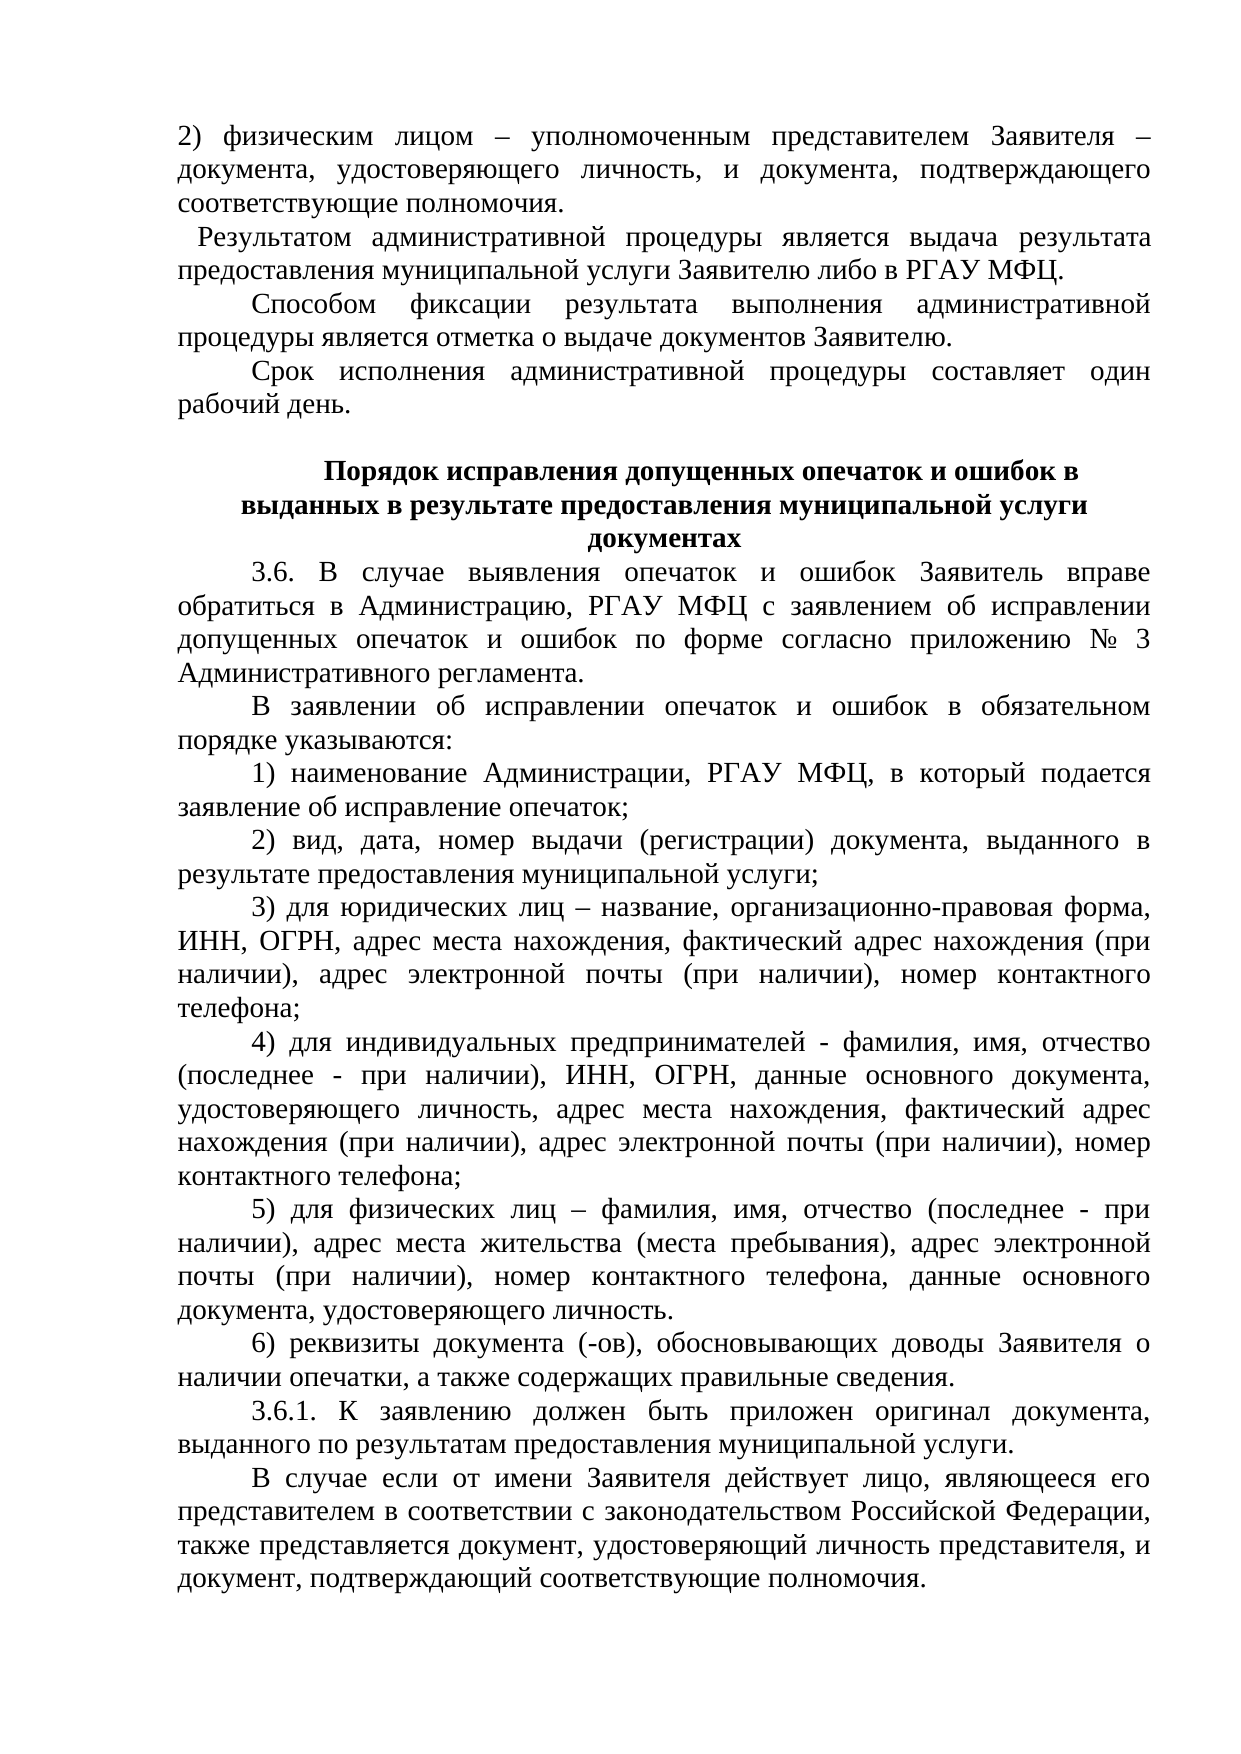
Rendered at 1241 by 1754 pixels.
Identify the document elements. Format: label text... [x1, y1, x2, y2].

text В заявлении об исправлении опечаток и ошибок в обязательном порядке указываются: [177, 688, 1152, 755]
text 2) физическим лицом – уполномоченным представителем Заявителя – документа, удостоверяющего личность, и документа, подтверждающего соответствующие полномочия. [177, 118, 1152, 219]
text Результатом административной процедуры является выдача результата предоставления муниципальной услуги Заявителю либо в РГАУ МФЦ. [177, 219, 1152, 286]
text 3.6. В случае выявления опечаток и ошибок Заявитель вправе обратиться в Администрацию, РГАУ МФЦ с заявлением об исправлении допущенных опечаток и ошибок по форме согласно приложению № 3 Административного регламента. [177, 554, 1152, 688]
text 2) вид, дата, номер выдачи (регистрации) документа, выданного в результате предоставления муниципальной услуги; [177, 822, 1152, 889]
text 6) реквизиты документа (-ов), обосновывающих доводы Заявителя о наличии опечатки, а также содержащих правильные сведения. [177, 1326, 1152, 1393]
text 3.6.1. К заявлению должен быть приложен оригинал документа, выданного по результатам предоставления муниципальной услуги. [177, 1393, 1152, 1460]
text Срок исполнения административной процедуры составляет один рабочий день. [177, 353, 1152, 420]
text 3) для юридических лиц – название, организационно-правовая форма, ИНН, ОГРН, адрес места нахождения, фактический адрес нахождения (при наличии), адрес электронной почты (при наличии), номер контактного телефона; [177, 889, 1152, 1024]
text 1) наименование Администрации, РГАУ МФЦ, в который подается заявление об исправление опечаток; [177, 755, 1152, 822]
text В случае если от имени Заявителя действует лицо, являющееся его представителем в соответствии с законодательством Российской Федерации, также представляется документ, удостоверяющий личность представителя, и документ, подтверждающий соответствующие полномочия. [177, 1460, 1152, 1594]
text 5) для физических лиц – фамилия, имя, отчество (последнее - при наличии), адрес места жительства (места пребывания), адрес электронной почты (при наличии), номер контактного телефона, данные основного документа, удостоверяющего личность. [177, 1191, 1152, 1326]
text Порядок исправления допущенных опечаток и ошибок в выданных в результате предоставления муниципальной услуги документах [177, 453, 1152, 554]
text Способом фиксации результата выполнения административной процедуры является отметка о выдаче документов Заявителю. [177, 286, 1152, 353]
text 4) для индивидуальных предпринимателей - фамилия, имя, отчество (последнее - при наличии), ИНН, ОГРН, данные основного документа, удостоверяющего личность, адрес места нахождения, фактический адрес нахождения (при наличии), адрес электронной почты (при наличии), номер контактного телефона; [177, 1024, 1152, 1191]
